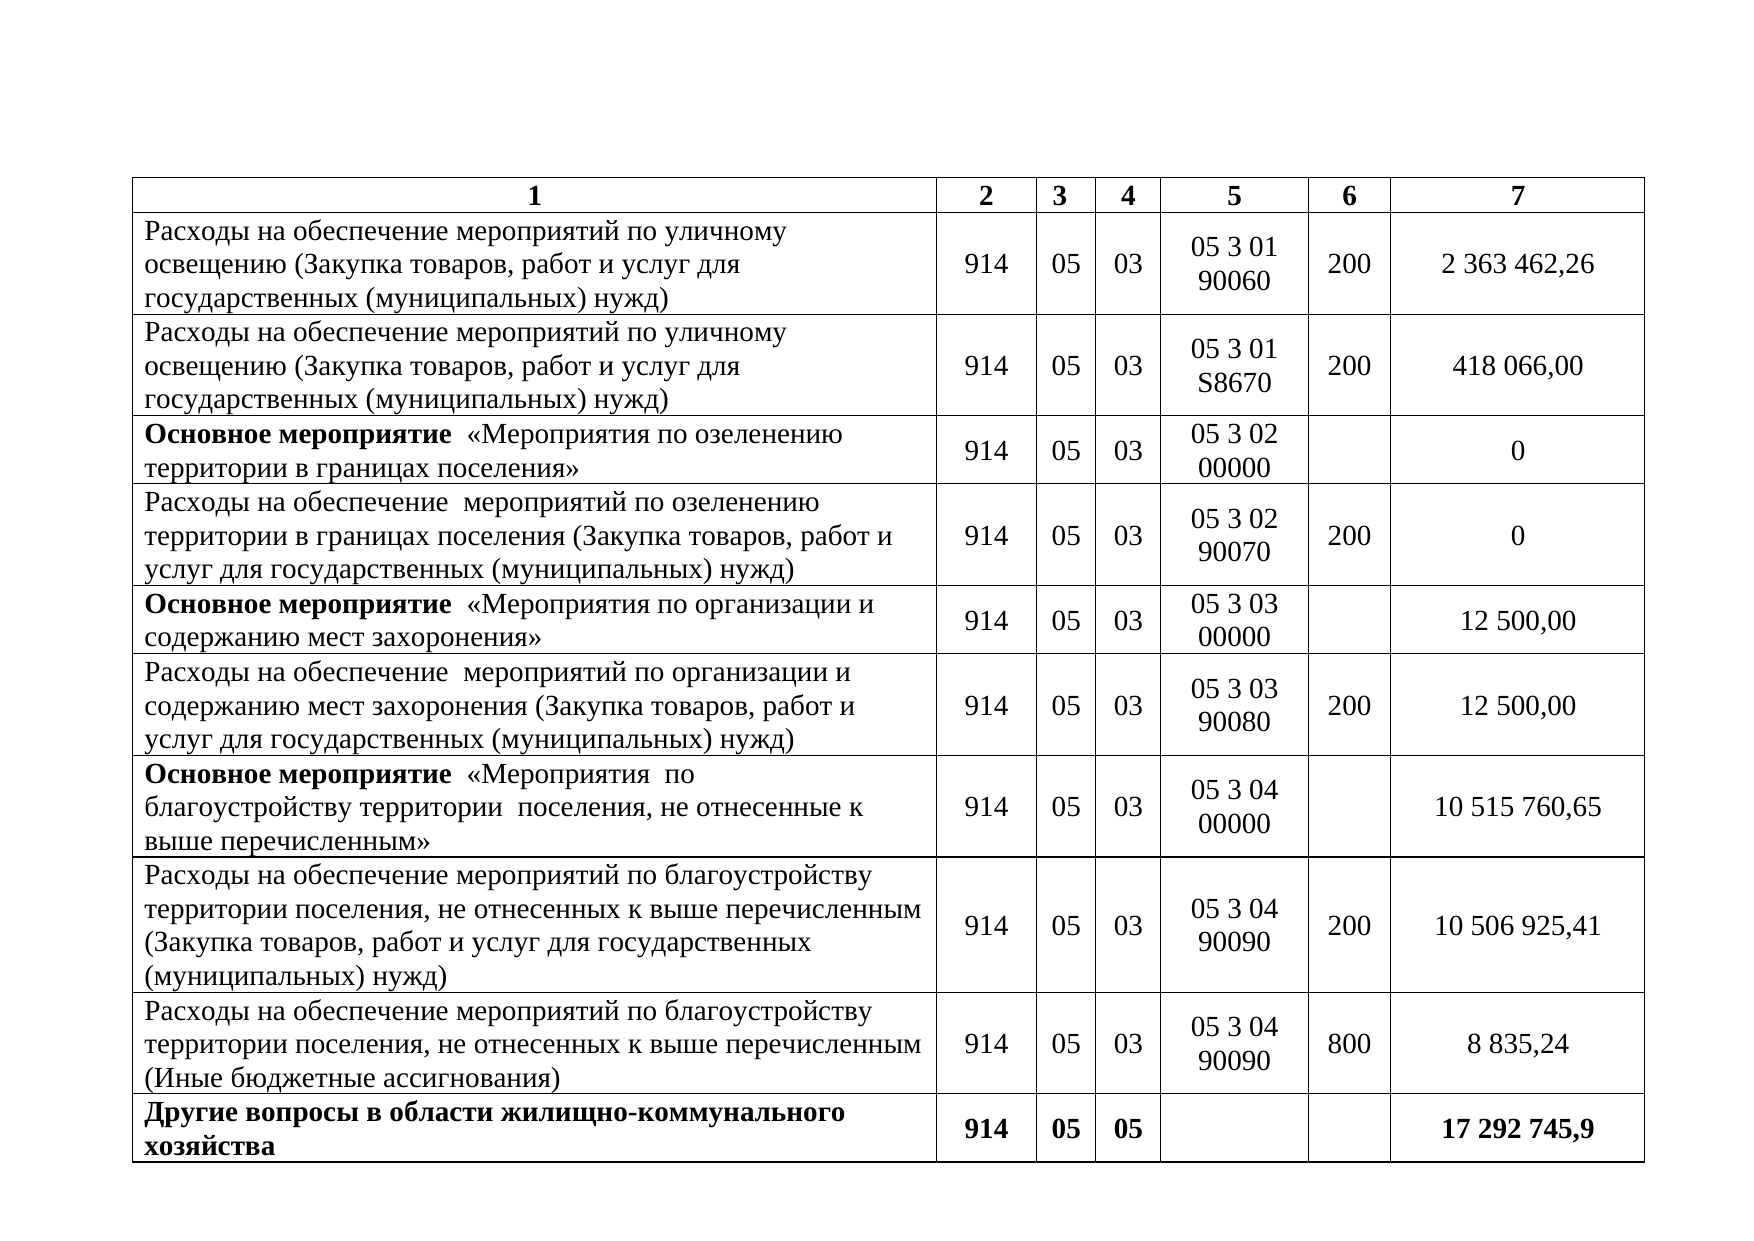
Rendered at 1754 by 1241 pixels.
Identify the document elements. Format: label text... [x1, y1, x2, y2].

table_cell [1161, 1094, 1308, 1161]
table_cell Основное мероприятие «Мероприятия по озеленению территории в границах поселения» [133, 416, 936, 483]
table_cell 03 [1096, 416, 1160, 483]
table_cell [1309, 586, 1390, 653]
table_cell 05 [1037, 654, 1095, 755]
table_cell 418 066,00 [1391, 315, 1644, 415]
table_cell 914 [937, 858, 1036, 992]
table_cell 05 3 02 90070 [1161, 484, 1308, 585]
table_header 3 [1037, 178, 1095, 212]
table_cell 10 515 760,65 [1391, 756, 1644, 856]
table_cell 200 [1309, 484, 1390, 585]
table_cell 03 [1096, 586, 1160, 653]
table_cell 05 3 03 90080 [1161, 654, 1308, 755]
table_cell [1309, 416, 1390, 483]
table_header 2 [937, 178, 1036, 212]
table_cell 12 500,00 [1391, 654, 1644, 755]
table_cell Другие вопросы в области жилищно-коммунального хозяйства [133, 1094, 936, 1161]
table_cell 914 [937, 993, 1036, 1093]
table_cell 05 [1096, 1094, 1160, 1161]
table_cell 05 [1037, 484, 1095, 585]
table_cell 914 [937, 654, 1036, 755]
table_cell Расходы на обеспечение мероприятий по благоустройству территории поселения, не отнесенных к выше перечисленным (Иные бюджетные ассигнования) [133, 993, 936, 1093]
table_cell 914 [937, 1094, 1036, 1161]
table_cell 914 [937, 213, 1036, 313]
table_cell 05 [1037, 213, 1095, 313]
table_cell 05 3 04 00000 [1161, 756, 1308, 856]
table_cell 05 3 02 00000 [1161, 416, 1308, 483]
table_cell 914 [937, 416, 1036, 483]
table_cell 03 [1096, 484, 1160, 585]
table_header 1 [133, 178, 936, 212]
table_cell Расходы на обеспечение мероприятий по озеленению территории в границах поселения (Закупка товаров, работ и услуг для государственных (муниципальных) нужд) [133, 484, 936, 585]
table_cell 914 [937, 586, 1036, 653]
table_cell 0 [1391, 416, 1644, 483]
table_cell 05 3 04 90090 [1161, 858, 1308, 992]
table_cell 914 [937, 484, 1036, 585]
table_header 6 [1309, 178, 1390, 212]
table_cell [1309, 1094, 1390, 1161]
table_cell Расходы на обеспечение мероприятий по организации и содержанию мест захоронения (Закупка товаров, работ и услуг для государственных (муниципальных) нужд) [133, 654, 936, 755]
table_cell 914 [937, 756, 1036, 856]
table_cell 03 [1096, 756, 1160, 856]
table_cell 05 3 01 S8670 [1161, 315, 1308, 415]
table_cell 200 [1309, 213, 1390, 313]
table_cell 03 [1096, 858, 1160, 992]
table_cell 05 [1037, 993, 1095, 1093]
table_cell 200 [1309, 858, 1390, 992]
table_cell 8 835,24 [1391, 993, 1644, 1093]
table_cell 03 [1096, 213, 1160, 313]
table_cell 914 [937, 315, 1036, 415]
table_cell 10 506 925,41 [1391, 858, 1644, 992]
table_cell 05 3 03 00000 [1161, 586, 1308, 653]
table_cell 0 [1391, 484, 1644, 585]
table_cell [1309, 756, 1390, 856]
table_cell 200 [1309, 315, 1390, 415]
table_header 7 [1391, 178, 1644, 212]
table_cell 05 [1037, 1094, 1095, 1161]
table_cell 200 [1309, 654, 1390, 755]
table_cell 05 [1037, 858, 1095, 992]
table_cell 05 3 01 90060 [1161, 213, 1308, 313]
table_cell 800 [1309, 993, 1390, 1093]
table_cell 05 3 04 90090 [1161, 993, 1308, 1093]
table_cell Основное мероприятие «Мероприятия по организации и содержанию мест захоронения» [133, 586, 936, 653]
table_cell 03 [1096, 654, 1160, 755]
table_cell 05 [1037, 756, 1095, 856]
table_cell 05 [1037, 315, 1095, 415]
table_cell 05 [1037, 586, 1095, 653]
table_cell 17 292 745,9 [1391, 1094, 1644, 1161]
table_header 4 [1096, 178, 1160, 212]
table_cell Расходы на обеспечение мероприятий по уличному освещению (Закупка товаров, работ и услуг для государственных (муниципальных) нужд) [133, 315, 936, 415]
table_cell 03 [1096, 993, 1160, 1093]
table_cell 05 [1037, 416, 1095, 483]
table_cell 2 363 462,26 [1391, 213, 1644, 313]
table_cell Основное мероприятие «Мероприятия по благоустройству территории поселения, не отнесенные к выше перечисленным» [133, 756, 936, 856]
table_cell 12 500,00 [1391, 586, 1644, 653]
table_cell Расходы на обеспечение мероприятий по уличному освещению (Закупка товаров, работ и услуг для государственных (муниципальных) нужд) [133, 213, 936, 313]
table_cell Расходы на обеспечение мероприятий по благоустройству территории поселения, не отнесенных к выше перечисленным (Закупка товаров, работ и услуг для государственных (муниципальных) нужд) [133, 858, 936, 992]
table_cell 03 [1096, 315, 1160, 415]
table_header 5 [1161, 178, 1308, 212]
